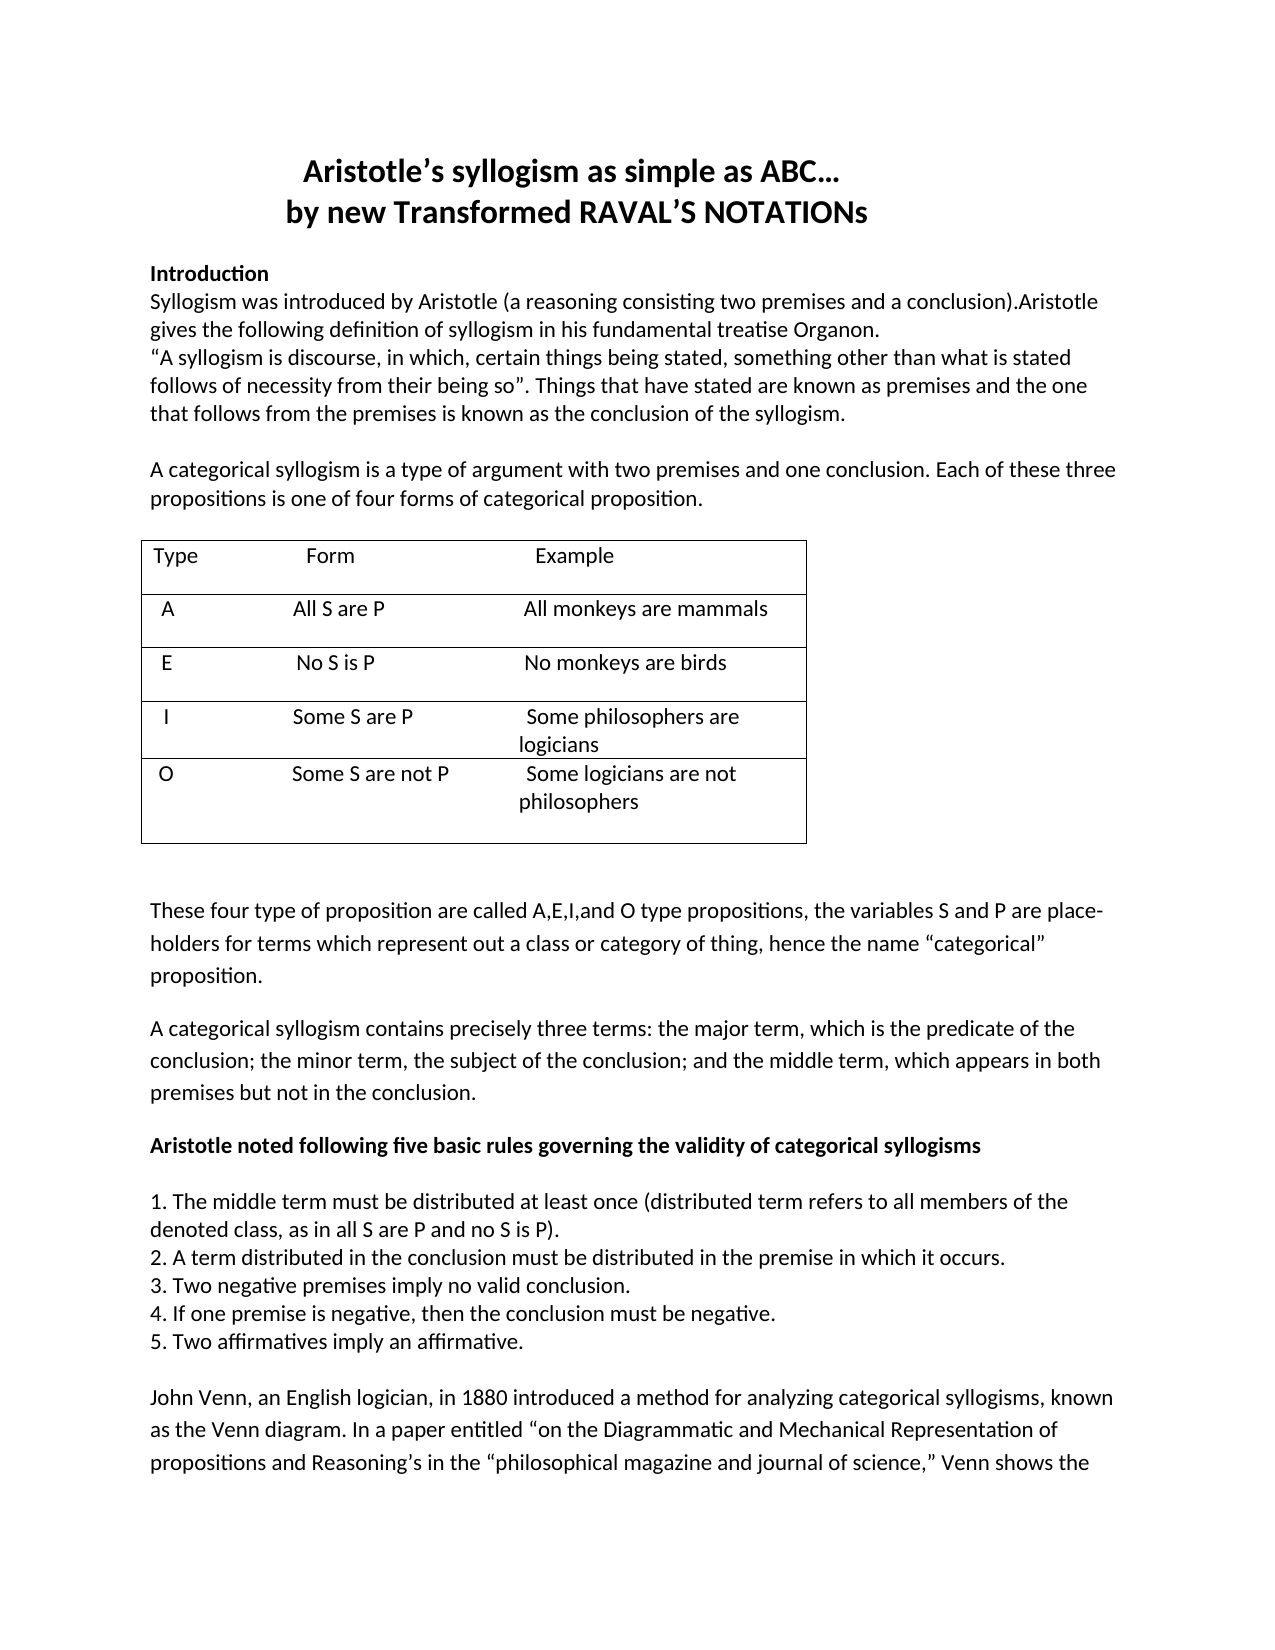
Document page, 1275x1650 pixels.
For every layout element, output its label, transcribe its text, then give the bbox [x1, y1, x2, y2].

text Syllogism was introduced by Aristotle (a reasoning consisting two premises and a conclusion).Aristotle gives the following definition of syllogism in his fundamental treatise Organon. [150, 287, 1125, 343]
text 4. If one premise is negative, then the conclusion must be negative. [150, 1299, 1125, 1327]
text by new Transformed RAVAL’S NOTATIONs [150, 191, 1125, 231]
text A categorical syllogism is a type of argument with two premises and one conclusion. Each of these three propositions is one of four forms of categorical proposition. [150, 456, 1125, 512]
table_cell E No S is P No monkeys are birds [142, 648, 806, 701]
table_cell O Some S are not P Some logicians are not philosophers [142, 759, 806, 842]
table_cell A All S are P All monkeys are mammals [142, 595, 806, 647]
text A categorical syllogism contains precisely three terms: the major term, which is the predicate of the conclusion; the minor term, the subject of the conclusion; and the middle term, which appears in both premises but not in the conclusion. [150, 1014, 1125, 1106]
text 1. The middle term must be distributed at least once (distributed term refers to all members of the denoted class, as in all S are P and no S is P). [150, 1187, 1125, 1243]
text 2. A term distributed in the conclusion must be distributed in the premise in which it occurs. [150, 1243, 1125, 1271]
text These four type of proposition are called A,E,I,and O type propositions, the variables S and P are place-holders for terms which represent out a class or category of thing, hence the name “categorical” proposition. [150, 896, 1125, 989]
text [150, 1383, 1125, 1476]
text 5. Two affirmatives imply an affirmative. [150, 1327, 1125, 1355]
text Aristotle’s syllogism as simple as ABC… [150, 150, 1125, 191]
table_cell I Some S are P Some philosophers are logicians [142, 702, 806, 758]
text “A syllogism is discourse, in which, certain things being stated, something other than what is stated follows of necessity from their being so”. Things that have stated are known as premises and the one that follows from the premises is known as the conclusion of the syllogism. [150, 343, 1125, 428]
table_header Type Form Example [142, 541, 806, 593]
text Aristotle noted following five basic rules governing the validity of categorical syllogisms [150, 1131, 1125, 1159]
text 3. Two negative premises imply no valid conclusion. [150, 1271, 1125, 1299]
text Introduction [150, 259, 1125, 287]
